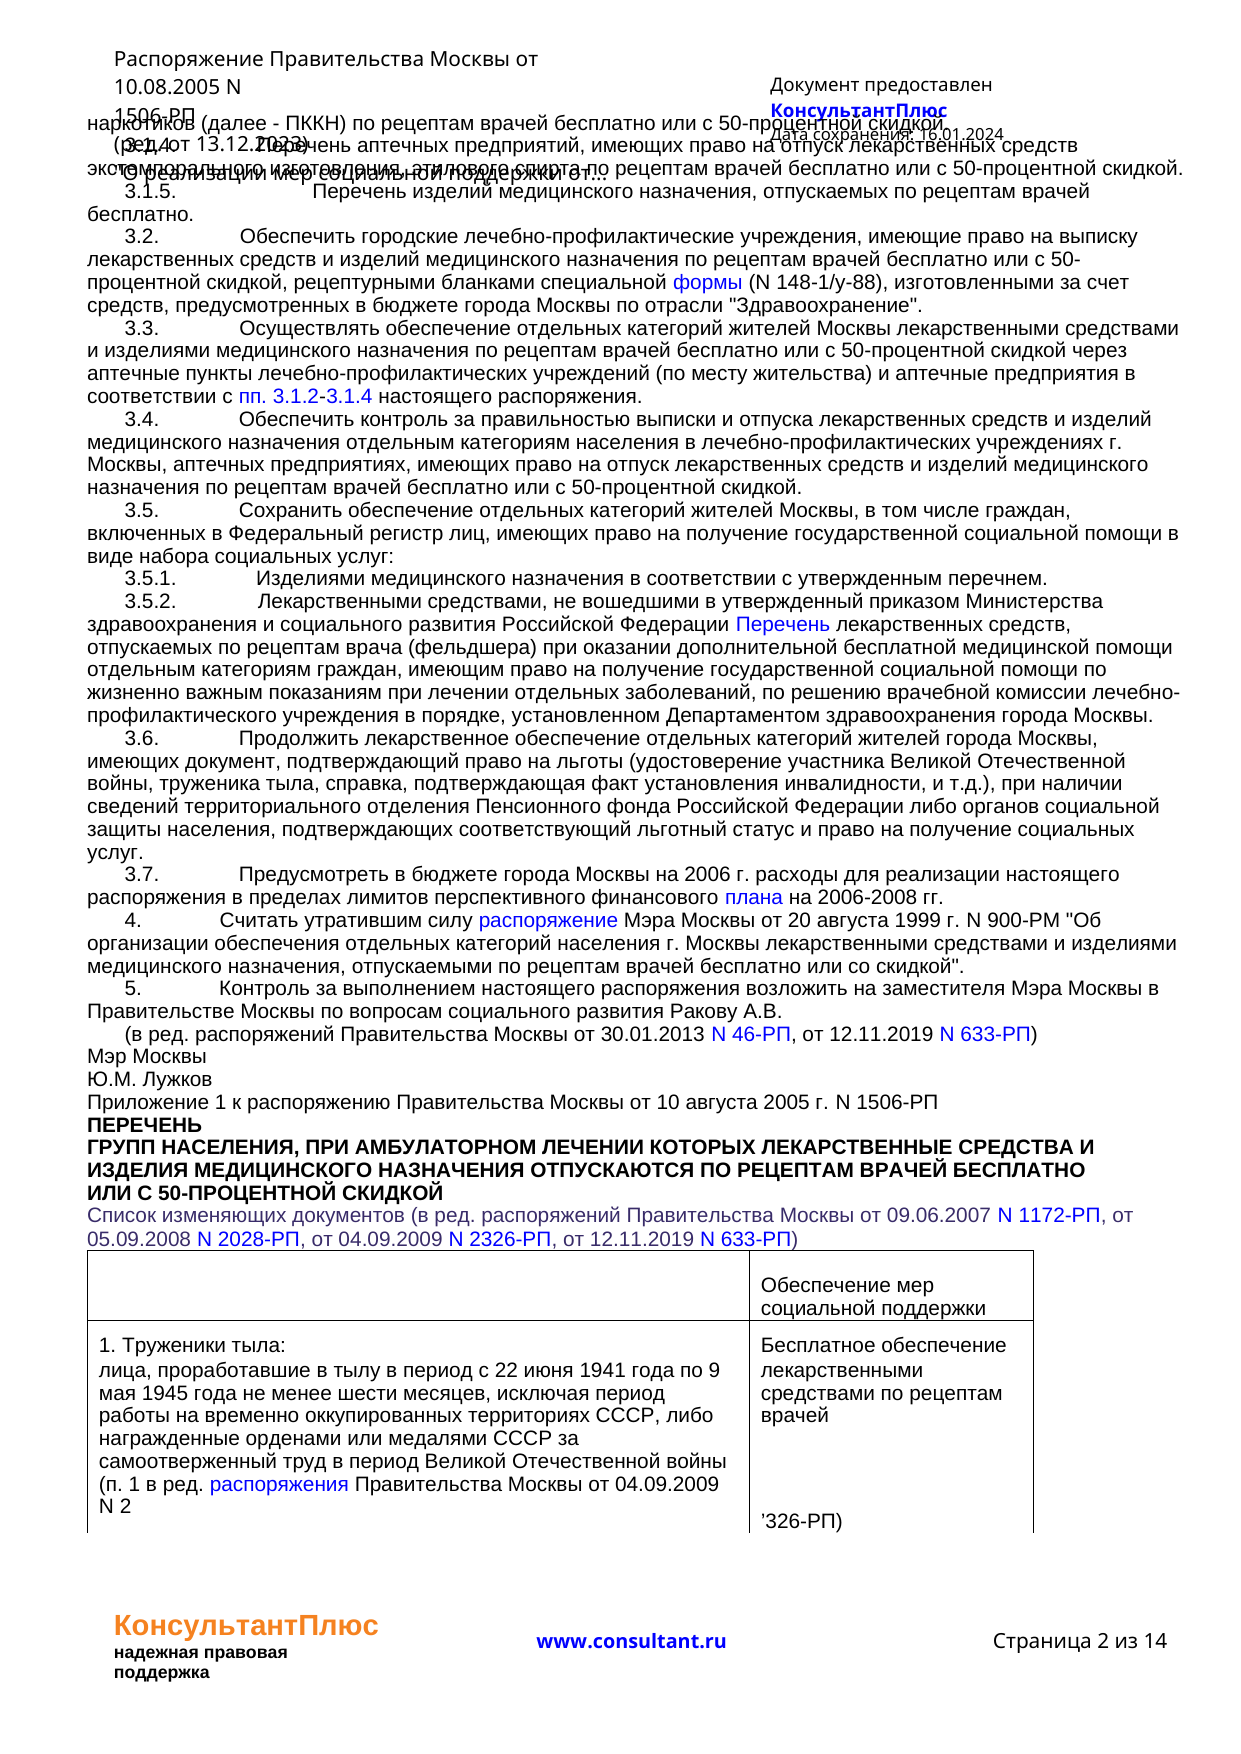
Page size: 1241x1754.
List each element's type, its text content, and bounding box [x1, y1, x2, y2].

list Лекарственными средствами, не вошедшими в утвержденный приказом Министерства здравоохранения и социального развития Российской Федерации Перечень лекарственных средств, отпускаемых по рецептам врача (фельдшера) при оказании дополнительной бесплатной медицинской помощи отдельным категориям граждан, имеющим право на получение государственной социальной помощи по жизненно важным показаниям при лечении отдельных заболеваний, по решению врачебной комиссии лечебно-профилактического учреждения в порядке, установленном Департаментом здравоохранения города Москвы. [87, 590, 1187, 727]
text ИЛИ С 50-ПРОЦЕНТНОЙ СКИДКОЙ [87, 1182, 1187, 1205]
list Перечень изделий медицинского назначения, отпускаемых по рецептам врачей бесплатно. [87, 180, 1187, 226]
list Перечень аптечных предприятий, имеющих право на отпуск лекарственных средств экстемпорального изготовления, этилового спирта по рецептам врачей бесплатно или с 50-процентной скидкой. [87, 134, 1187, 180]
text (в ред. распоряжений Правительства Москвы от 30.01.2013 N 46-РП, от 12.11.2019 N 633-РП) [87, 1023, 1187, 1046]
table_cell 1. Труженики тыла: [88, 1321, 749, 1357]
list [87, 112, 1187, 134]
list Осуществлять обеспечение отдельных категорий жителей Москвы лекарственными средствами и изделиями медицинского назначения по рецептам врачей бесплатно или с 50-процентной скидкой через аптечные пункты лечебно-профилактических учреждений (по месту жительства) и аптечные предприятия в соответствии с пп. 3.1.2-3.1.4 настоящего распоряжения. [87, 317, 1187, 408]
table_cell Бесплатное обеспечение [750, 1321, 1033, 1357]
list Изделиями медицинского назначения в соответствии с утвержденным перечнем. [87, 567, 1187, 590]
text ГРУПП НАСЕЛЕНИЯ, ПРИ АМБУЛАТОРНОМ ЛЕЧЕНИИ КОТОРЫХ ЛЕКАРСТВЕННЫЕ СРЕДСТВА И ИЗДЕЛИЯ МЕДИЦИНСКОГО НАЗНАЧЕНИЯ ОТПУСКАЮТСЯ ПО РЕЦЕПТАМ ВРАЧЕЙ БЕСПЛАТНО [87, 1137, 1187, 1182]
list Продолжить лекарственное обеспечение отдельных категорий жителей города Москвы, имеющих документ, подтверждающий право на льготы (удостоверение участника Великой Отечественной войны, труженика тыла, справка, подтверждающая факт установления инвалидности, и т.д.), при наличии сведений территориального отделения Пенсионного фонда Российской Федерации либо органов социальной защиты населения, подтверждающих соответствующий льготный статус и право на получение социальных услуг. [87, 727, 1187, 864]
table_header награжденные орденами или медалями СССР за самоотверженный труд в период Великой Отечественной войны (п. 1 в ред. распоряжения Правительства Москвы от 04.09.2009 N 2 [88, 1427, 749, 1533]
table_header Обеспечение мер социальной поддержки [750, 1251, 1033, 1320]
text Ю.М. Лужков [87, 1068, 1187, 1091]
text Мэр Москвы [87, 1046, 1187, 1068]
text Приложение 1 к распоряжению Правительства Москвы от 10 августа 2005 г. N 1506-РП [87, 1091, 1187, 1114]
list Сохранить обеспечение отдельных категорий жителей Москвы, в том числе граждан, включенных в Федеральный регистр лиц, имеющих право на получение государственной социальной помощи в виде набора социальных услуг: [87, 499, 1187, 567]
table_cell лекарственными средствами по рецептам врачей [750, 1357, 1033, 1427]
list Обеспечить контроль за правильностью выписки и отпуска лекарственных средств и изделий медицинского назначения отдельным категориям населения в лечебно-профилактических учреждениях г. Москвы, аптечных предприятиях, имеющих право на отпуск лекарственных средств и изделий медицинского назначения по рецептам врачей бесплатно или с 50-процентной скидкой. [87, 408, 1187, 499]
list Контроль за выполнением настоящего распоряжения возложить на заместителя Мэра Москвы в Правительстве Москвы по вопросам социального развития Ракову А.В. [87, 977, 1187, 1023]
table_header ’326-РП) [750, 1427, 1033, 1533]
text ПЕРЕЧЕНЬ [87, 1114, 1187, 1137]
table_header [88, 1251, 749, 1320]
table_cell лица, проработавшие в тылу в период с 22 июня 1941 года по 9 мая 1945 года не менее шести месяцев, исключая период работы на временно оккупированных территориях СССР, либо [88, 1357, 749, 1427]
list Предусмотреть в бюджете города Москвы на 2006 г. расходы для реализации настоящего распоряжения в пределах лимитов перспективного финансового плана на 2006-2008 гг. [87, 864, 1187, 909]
text Список изменяющих документов (в ред. распоряжений Правительства Москвы от 09.06.2007 N 1172-РП, от 05.09.2008 N 2028-РП, от 04.09.2009 N 2326-РП, от 12.11.2019 N 633-РП) [87, 1205, 1187, 1250]
list Обеспечить городские лечебно-профилактические учреждения, имеющие право на выписку лекарственных средств и изделий медицинского назначения по рецептам врачей бесплатно или с 50-процентной скидкой, рецептурными бланками специальной формы (N 148-1/у-88), изготовленными за счет средств, предусмотренных в бюджете города Москвы по отрасли "Здравоохранение". [87, 226, 1187, 317]
list Считать утратившим силу распоряжение Мэра Москвы от 20 августа 1999 г. N 900-РМ "Об организации обеспечения отдельных категорий населения г. Москвы лекарственными средствами и изделиями медицинского назначения, отпускаемыми по рецептам врачей бесплатно или со скидкой". [87, 909, 1187, 977]
